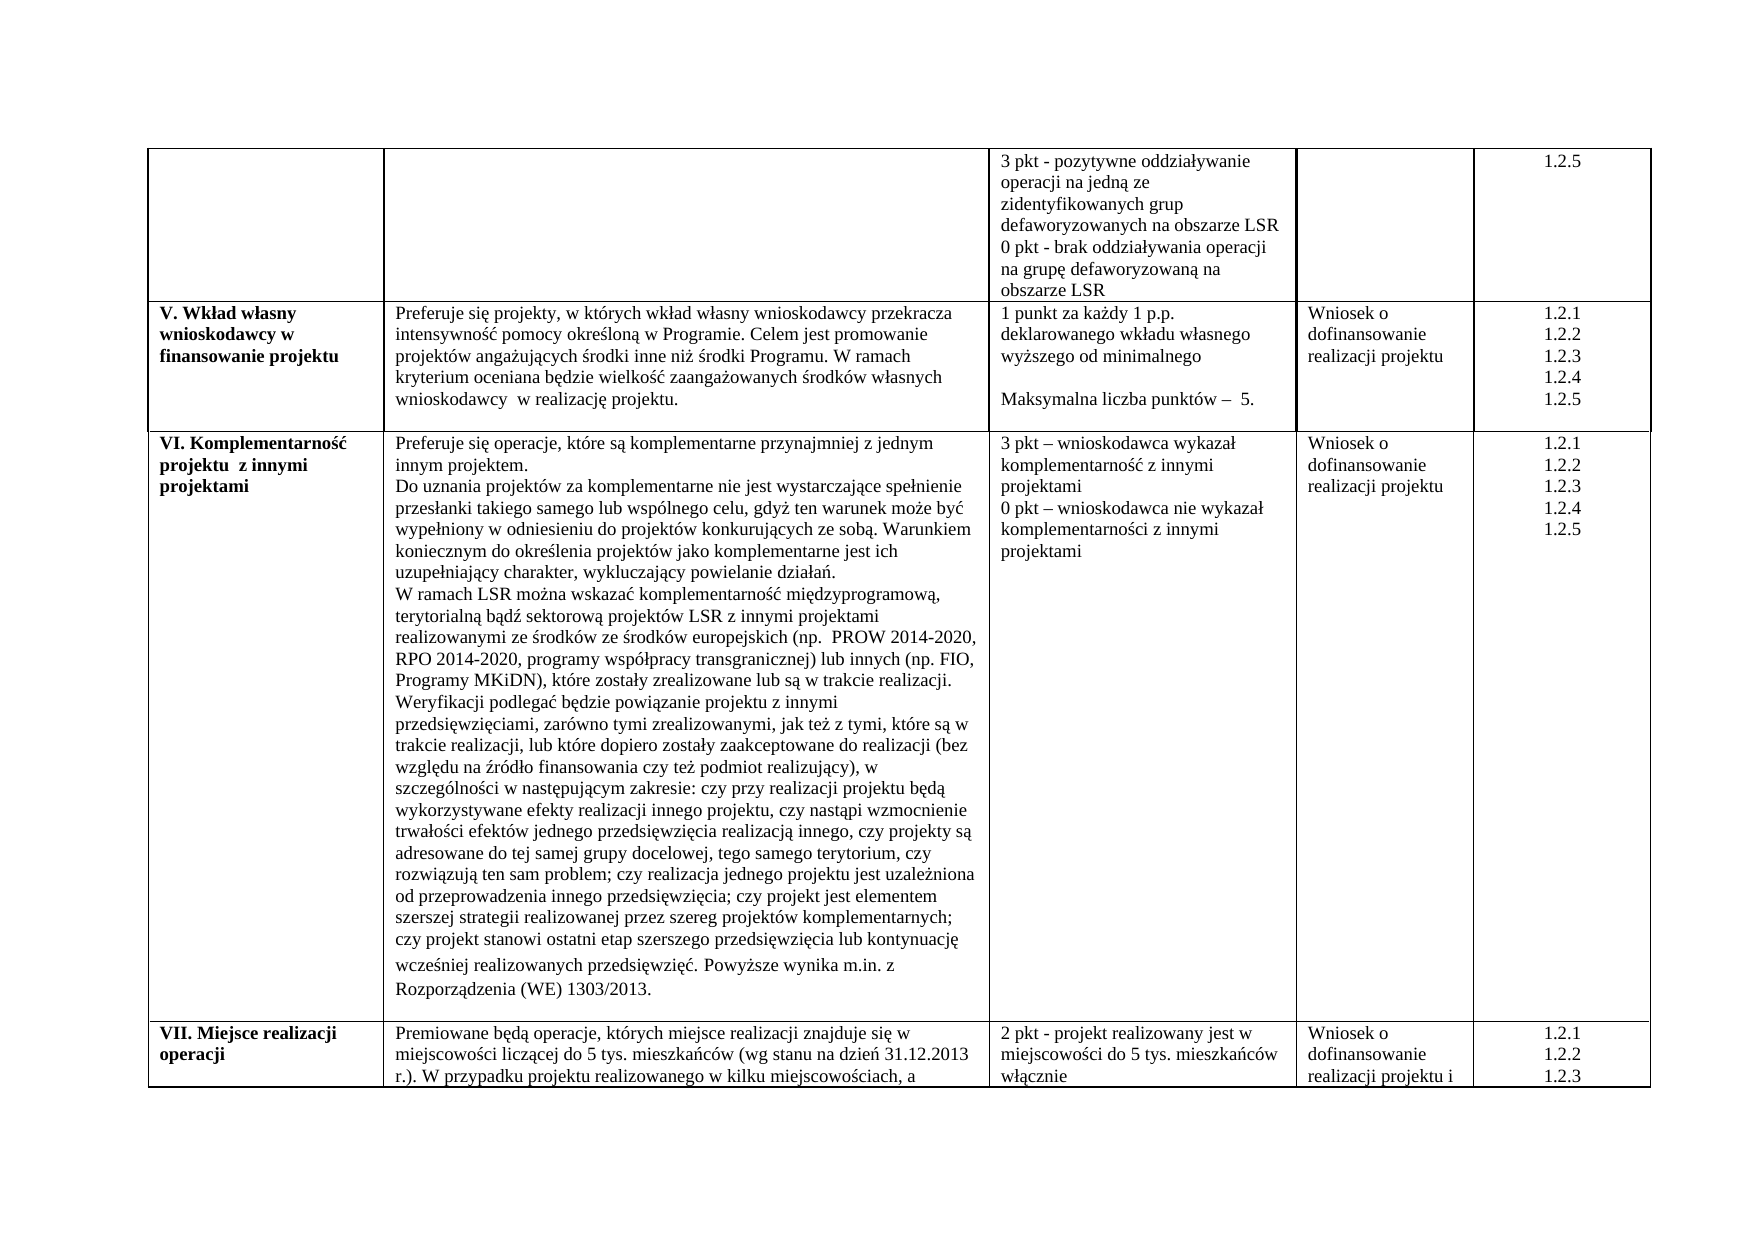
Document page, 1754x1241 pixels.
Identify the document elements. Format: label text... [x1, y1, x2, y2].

table_cell 1.2.1 1.2.2 1.2.3 1.2.4 1.2.5 [1475, 302, 1650, 431]
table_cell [1475, 149, 1650, 301]
table_cell 1 punkt za każdy 1 p.p. deklarowanego wkładu własnego wyższego od minimalnego Maksymalna liczba punktów – 5. [990, 302, 1295, 431]
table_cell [990, 149, 1295, 301]
table_cell Preferuje się projekty, w których wkład własny wnioskodawcy przekracza intensywność pomocy określoną w Programie. Celem jest promowanie projektów angażujących środki inne niż środki Programu. W ramach kryterium oceniana będzie wielkość zaangażowanych środków własnych wnioskodawcy w realizację projektu. [385, 302, 988, 431]
table_cell Wniosek o dofinansowanie realizacji projektu [1298, 302, 1473, 431]
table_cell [385, 149, 988, 301]
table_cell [384, 1022, 989, 1086]
table_cell 1.2.1 1.2.2 1.2.3 1.2.4 1.2.5 [1474, 431, 1650, 1021]
table_cell 3 pkt – wnioskodawca wykazał komplementarność z innymi projektami 0 pkt – wnioskodawca nie wykazał komplementarności z innymi projektami [990, 432, 1296, 1021]
table_cell Wniosek o dofinansowanie realizacji projektu [1297, 432, 1473, 1021]
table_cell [1297, 1022, 1473, 1086]
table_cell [149, 1022, 383, 1086]
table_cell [149, 149, 383, 301]
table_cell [1298, 149, 1473, 301]
table_cell V. Wkład własny wnioskodawcy w finansowanie projektu [149, 302, 383, 431]
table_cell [990, 1022, 1296, 1086]
table_cell Preferuje się operacje, które są komplementarne przynajmniej z jednym innym projektem. Do uznania projektów za komplementarne nie jest wystarczające spełnienie przesłanki takiego samego lub wspólnego celu, gdyż ten warunek może być wypełniony w odniesieniu do projektów konkurujących ze sobą. Warunkiem koniecznym do określenia projektów jako komplementarne jest ich uzupełniający charakter, wykluczający powielanie działań. W ramach LSR można wskazać komplementarność międzyprogramową, terytorialną bądź sektorową projektów LSR z innymi projektami realizowanymi ze środków ze środków europejskich (np. PROW 2014-2020, RPO 2014-2020, programy współpracy transgranicznej) lub innych (np. FIO, Programy MKiDN), które zostały zrealizowane lub są w trakcie realizacji. Weryfikacji podlegać będzie powiązanie projektu z innymi przedsięwzięciami, zarówno tymi zrealizowanymi, jak też z tymi, które są w trakcie realizacji, lub które dopiero zostały zaakceptowane do realizacji (bez względu na źródło finansowania czy też podmiot realizujący), w szczególności w następującym zakresie: czy przy realizacji projektu będą wykorzystywane efekty realizacji innego projektu, czy nastąpi wzmocnienie trwałości efektów jednego przedsięwzięcia realizacją innego, czy projekty są adresowane do tej samej grupy docelowej, tego samego terytorium, czy rozwiązują ten sam problem; czy realizacja jednego projektu jest uzależniona od przeprowadzenia innego przedsięwzięcia; czy projekt jest elementem szerszej strategii realizowanej przez szereg projektów komplementarnych; czy projekt stanowi ostatni etap szerszego przedsięwzięcia lub kontynuację wcześniej realizowanych przedsięwzięć. Powyższe wynika m.in. z Rozporządzenia (WE) 1303/2013. [384, 432, 989, 1021]
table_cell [1474, 1021, 1650, 1086]
table_cell VI. Komplementarność projektu z innymi projektami [149, 432, 383, 1021]
